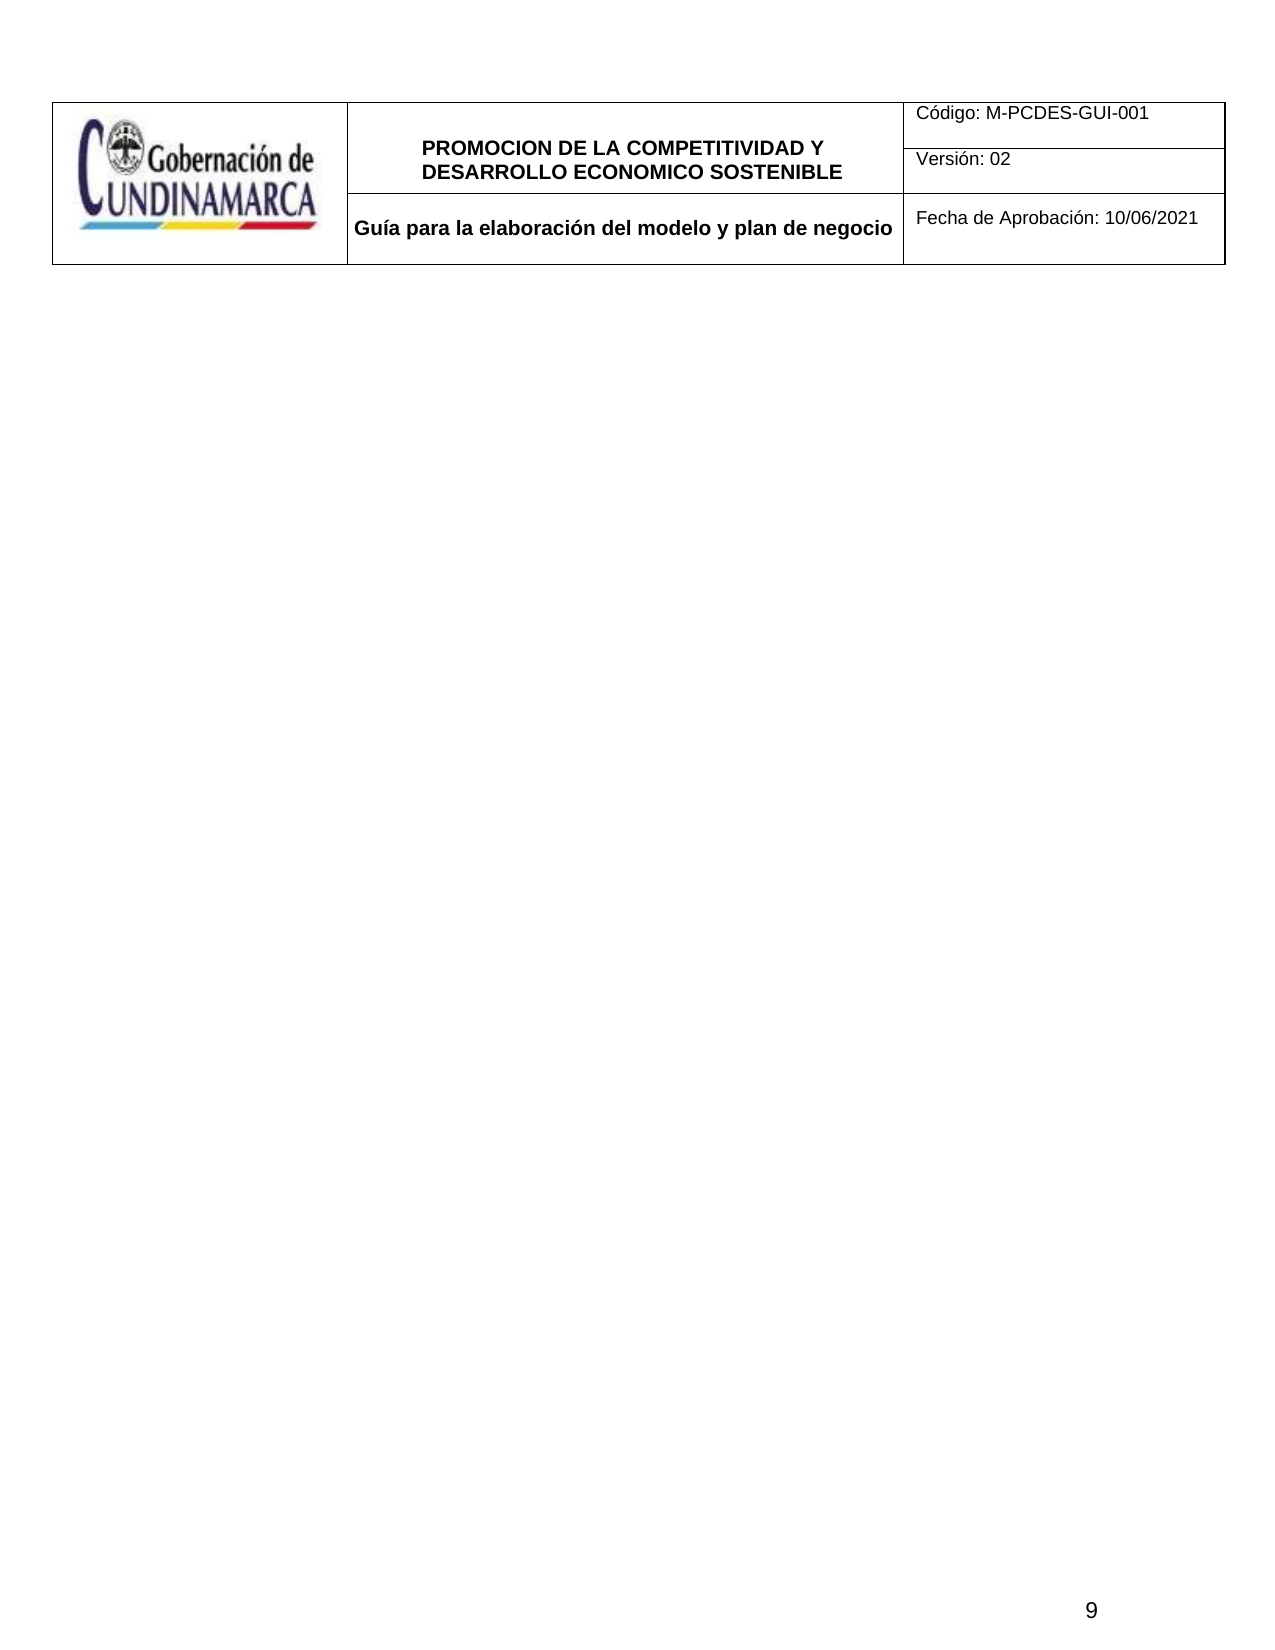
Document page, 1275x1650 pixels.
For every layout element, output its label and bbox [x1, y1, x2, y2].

picture [71, 103, 323, 241]
